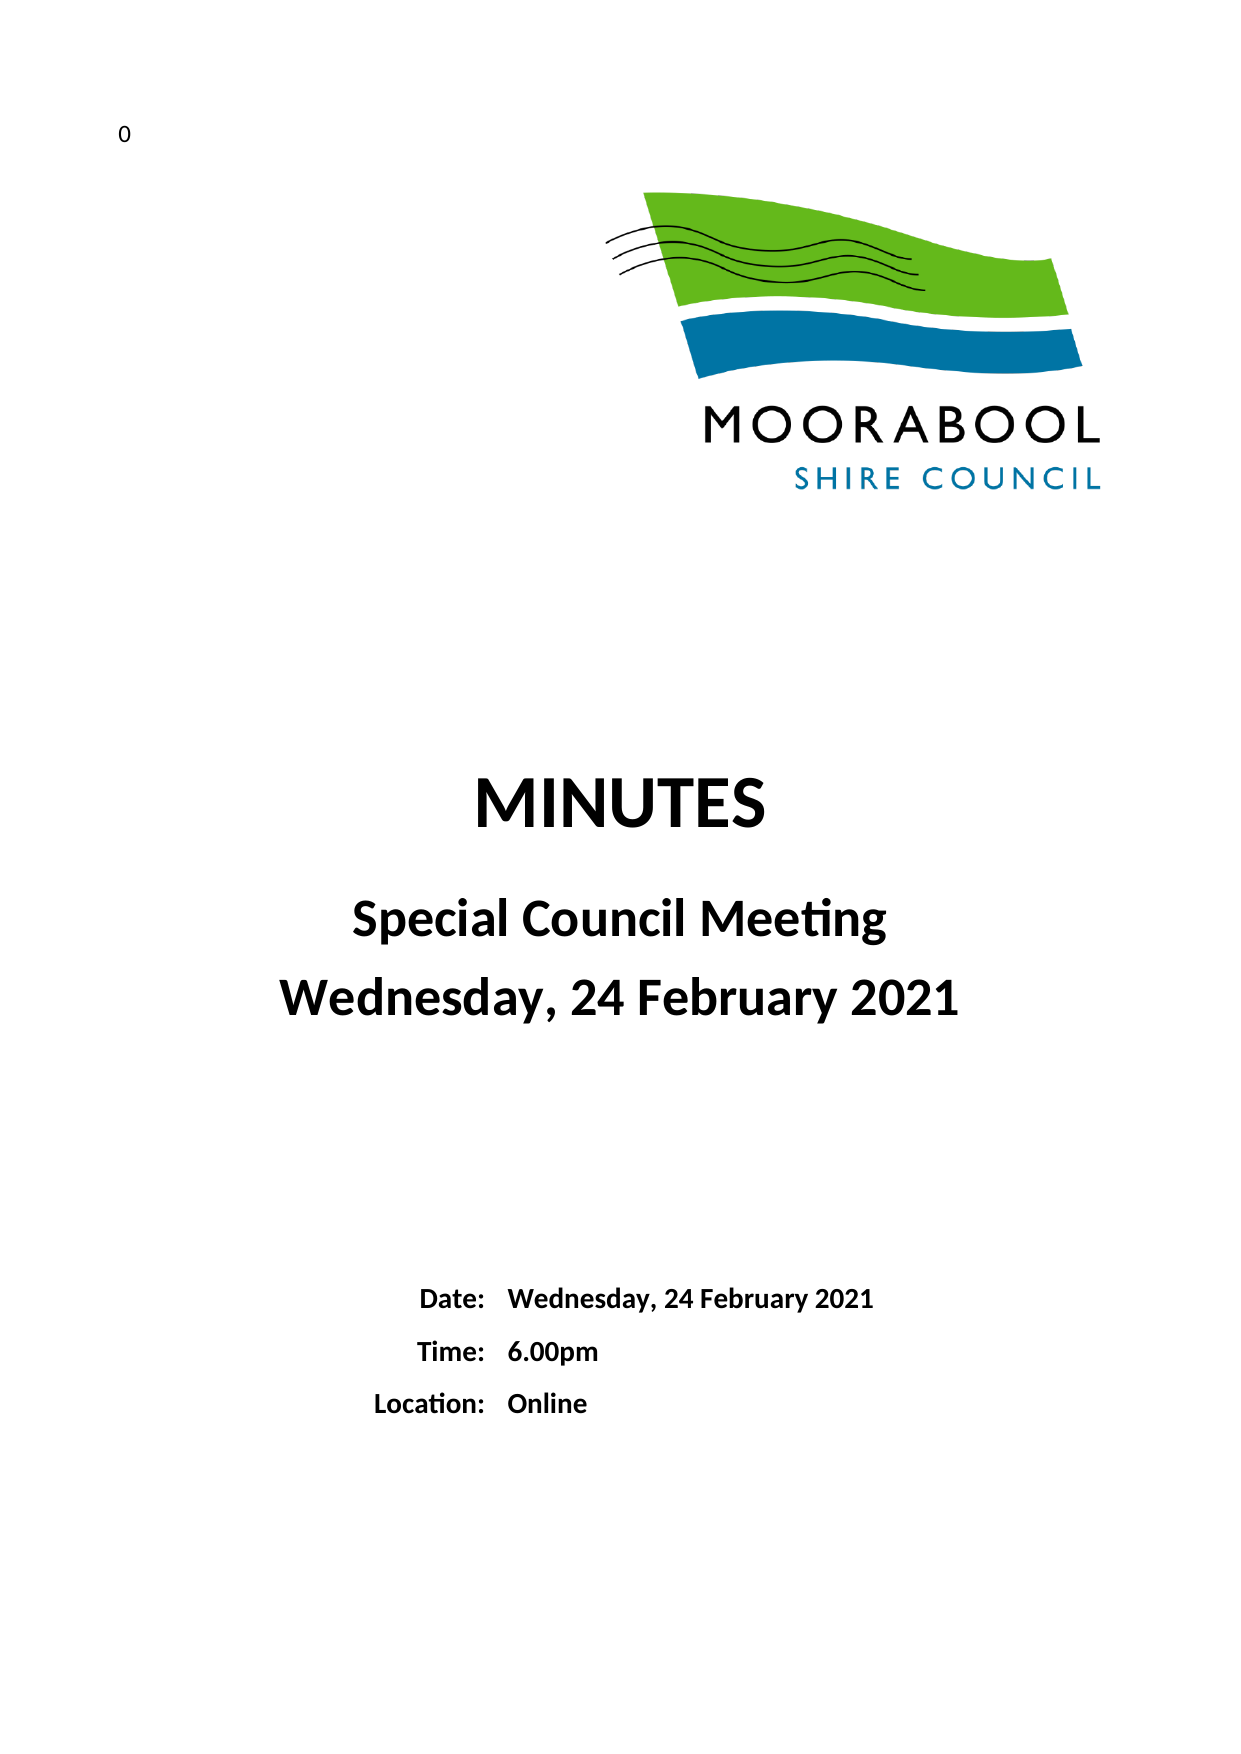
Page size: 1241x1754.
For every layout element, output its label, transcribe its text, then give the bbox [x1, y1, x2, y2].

table_cell Time: [107, 1333, 496, 1385]
table_cell Date: [107, 1280, 496, 1333]
table_cell 6.00pm [496, 1333, 1133, 1385]
table_cell Location: [107, 1385, 496, 1438]
table_cell MINUTES Special Council Meeting Wednesday, 24 February 2021 [107, 516, 1133, 1280]
table_header [107, 161, 1133, 516]
picture [586, 163, 1123, 516]
table_cell Online [496, 1385, 1133, 1438]
table_cell Wednesday, 24 February 2021 [496, 1280, 1133, 1333]
